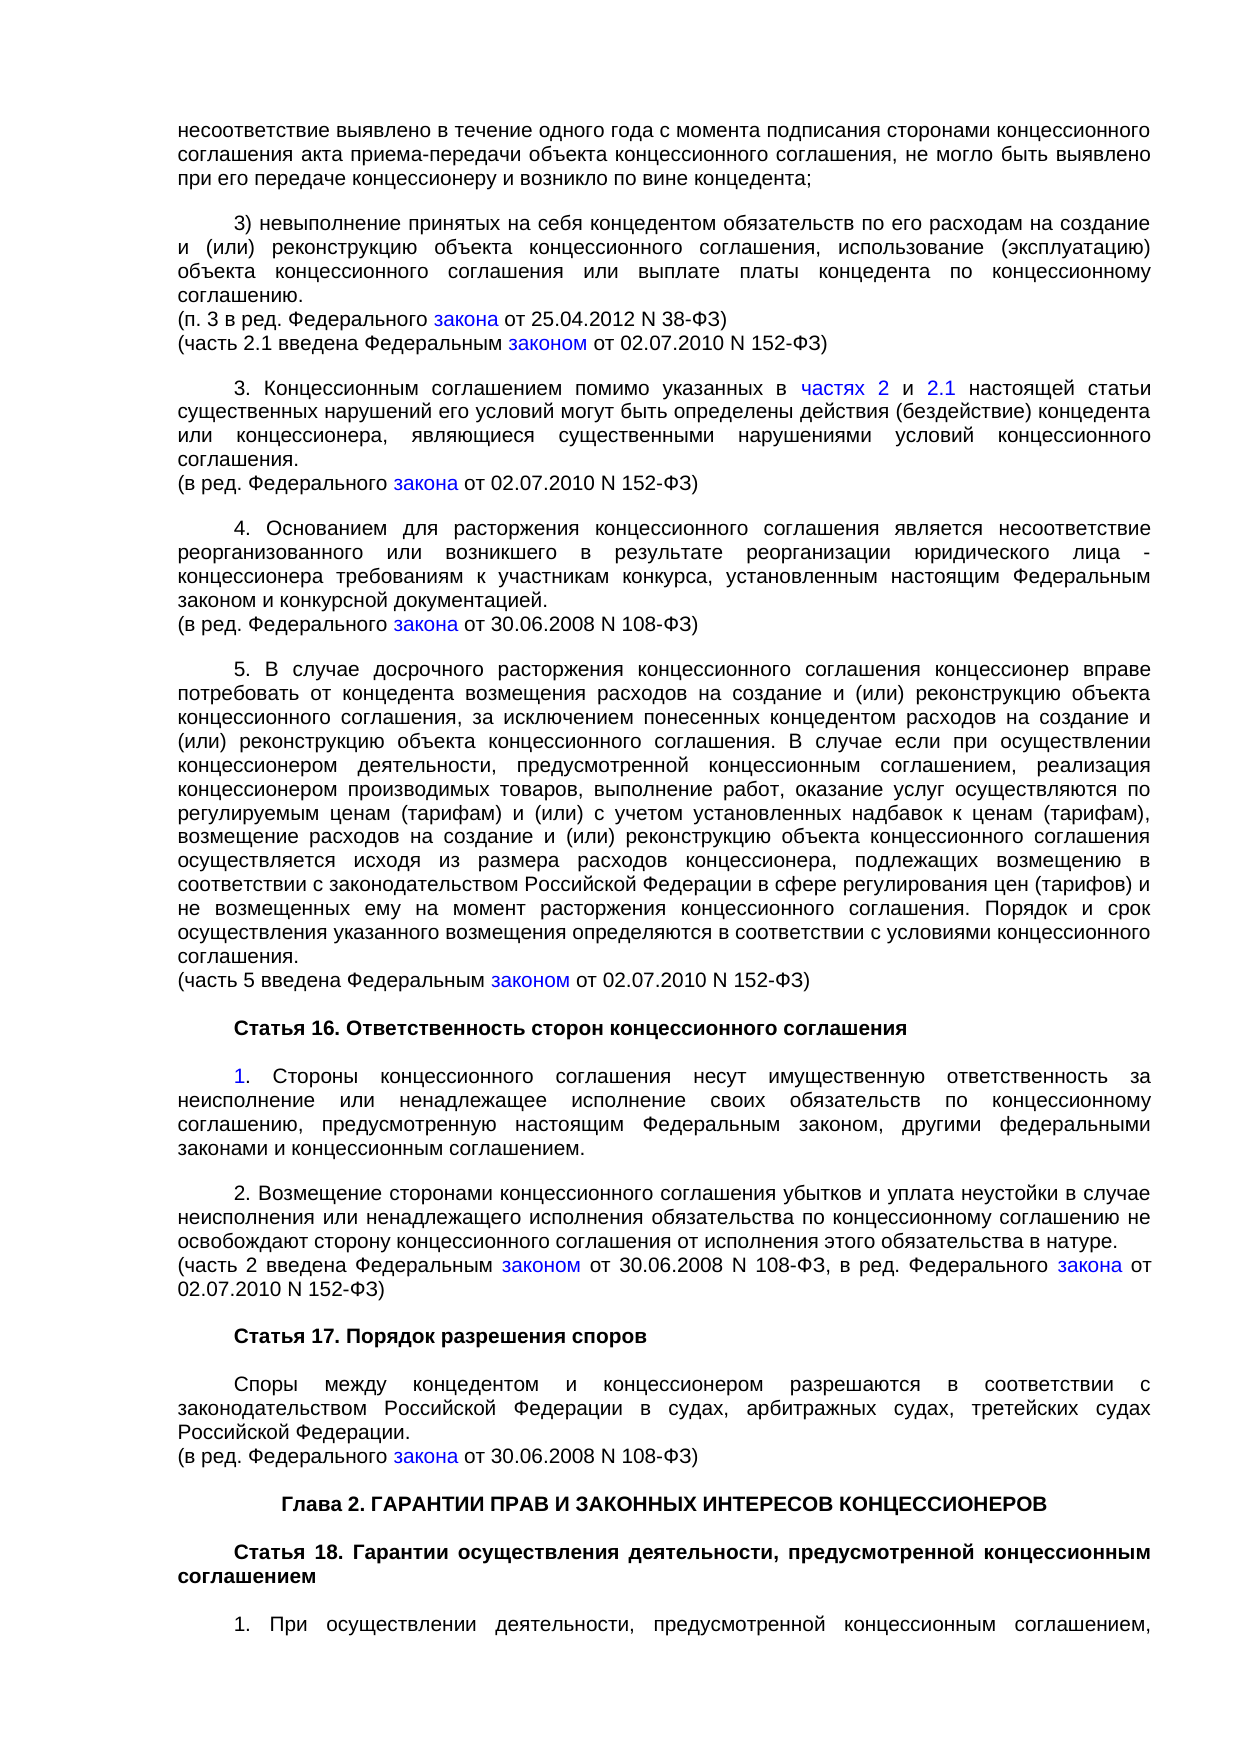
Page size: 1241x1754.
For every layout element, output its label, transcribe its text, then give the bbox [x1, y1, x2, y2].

text Глава 2. ГАРАНТИИ ПРАВ И ЗАКОННЫХ ИНТЕРЕСОВ КОНЦЕССИОНЕРОВ [177, 1492, 1152, 1516]
text (часть 5 введена Федеральным законом от 02.07.2010 N 152-ФЗ) [177, 968, 1152, 992]
text 3) невыполнение принятых на себя концедентом обязательств по его расходам на создание и (или) реконструкцию объекта концессионного соглашения, использование (эксплуатацию) объекта концессионного соглашения или выплате платы концедента по концессионному соглашению. [177, 211, 1152, 307]
text (в ред. Федерального закона от 30.06.2008 N 108-ФЗ) [177, 612, 1152, 636]
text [177, 1612, 1152, 1636]
text Споры между концедентом и концессионером разрешаются в соответствии с законодательством Российской Федерации в судах, арбитражных судах, третейских судах Российской Федерации. [177, 1372, 1152, 1444]
text 3. Концессионным соглашением помимо указанных в частях 2 и 2.1 настоящей статьи существенных нарушений его условий могут быть определены действия (бездействие) концедента или концессионера, являющиеся существенными нарушениями условий концессионного соглашения. [177, 375, 1152, 471]
text (в ред. Федерального закона от 02.07.2010 N 152-ФЗ) [177, 471, 1152, 495]
text 5. В случае досрочного расторжения концессионного соглашения концессионер вправе потребовать от концедента возмещения расходов на создание и (или) реконструкцию объекта концессионного соглашения, за исключением понесенных концедентом расходов на создание и (или) реконструкцию объекта концессионного соглашения. В случае если при осуществлении концессионером деятельности, предусмотренной концессионным соглашением, реализация концессионером производимых товаров, выполнение работ, оказание услуг осуществляются по регулируемым ценам (тарифам) и (или) с учетом установленных надбавок к ценам (тарифам), возмещение расходов на создание и (или) реконструкцию объекта концессионного соглашения осуществляется исходя из размера расходов концессионера, подлежащих возмещению в соответствии с законодательством Российской Федерации в сфере регулирования цен (тарифов) и не возмещенных ему на момент расторжения концессионного соглашения. Порядок и срок осуществления указанного возмещения определяются в соответствии с условиями концессионного соглашения. [177, 657, 1152, 968]
text (часть 2 введена Федеральным законом от 30.06.2008 N 108-ФЗ, в ред. Федерального закона от 02.07.2010 N 152-ФЗ) [177, 1252, 1152, 1300]
text (часть 2.1 введена Федеральным законом от 02.07.2010 N 152-ФЗ) [177, 331, 1152, 354]
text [177, 118, 1152, 190]
text (в ред. Федерального закона от 30.06.2008 N 108-ФЗ) [177, 1444, 1152, 1468]
text Статья 18. Гарантии осуществления деятельности, предусмотренной концессионным соглашением [177, 1540, 1152, 1588]
text Статья 17. Порядок разрешения споров [177, 1324, 1152, 1348]
text 2. Возмещение сторонами концессионного соглашения убытков и уплата неустойки в случае неисполнения или ненадлежащего исполнения обязательства по концессионному соглашению не освобождают сторону концессионного соглашения от исполнения этого обязательства в натуре. [177, 1181, 1152, 1252]
text (п. 3 в ред. Федерального закона от 25.04.2012 N 38-ФЗ) [177, 307, 1152, 331]
text Статья 16. Ответственность сторон концессионного соглашения [177, 1016, 1152, 1040]
text 1. Стороны концессионного соглашения несут имущественную ответственность за неисполнение или ненадлежащее исполнение своих обязательств по концессионному соглашению, предусмотренную настоящим Федеральным законом, другими федеральными законами и концессионным соглашением. [177, 1064, 1152, 1160]
text 4. Основанием для расторжения концессионного соглашения является несоответствие реорганизованного или возникшего в результате реорганизации юридического лица - концессионера требованиям к участникам конкурса, установленным настоящим Федеральным законом и конкурсной документацией. [177, 516, 1152, 612]
